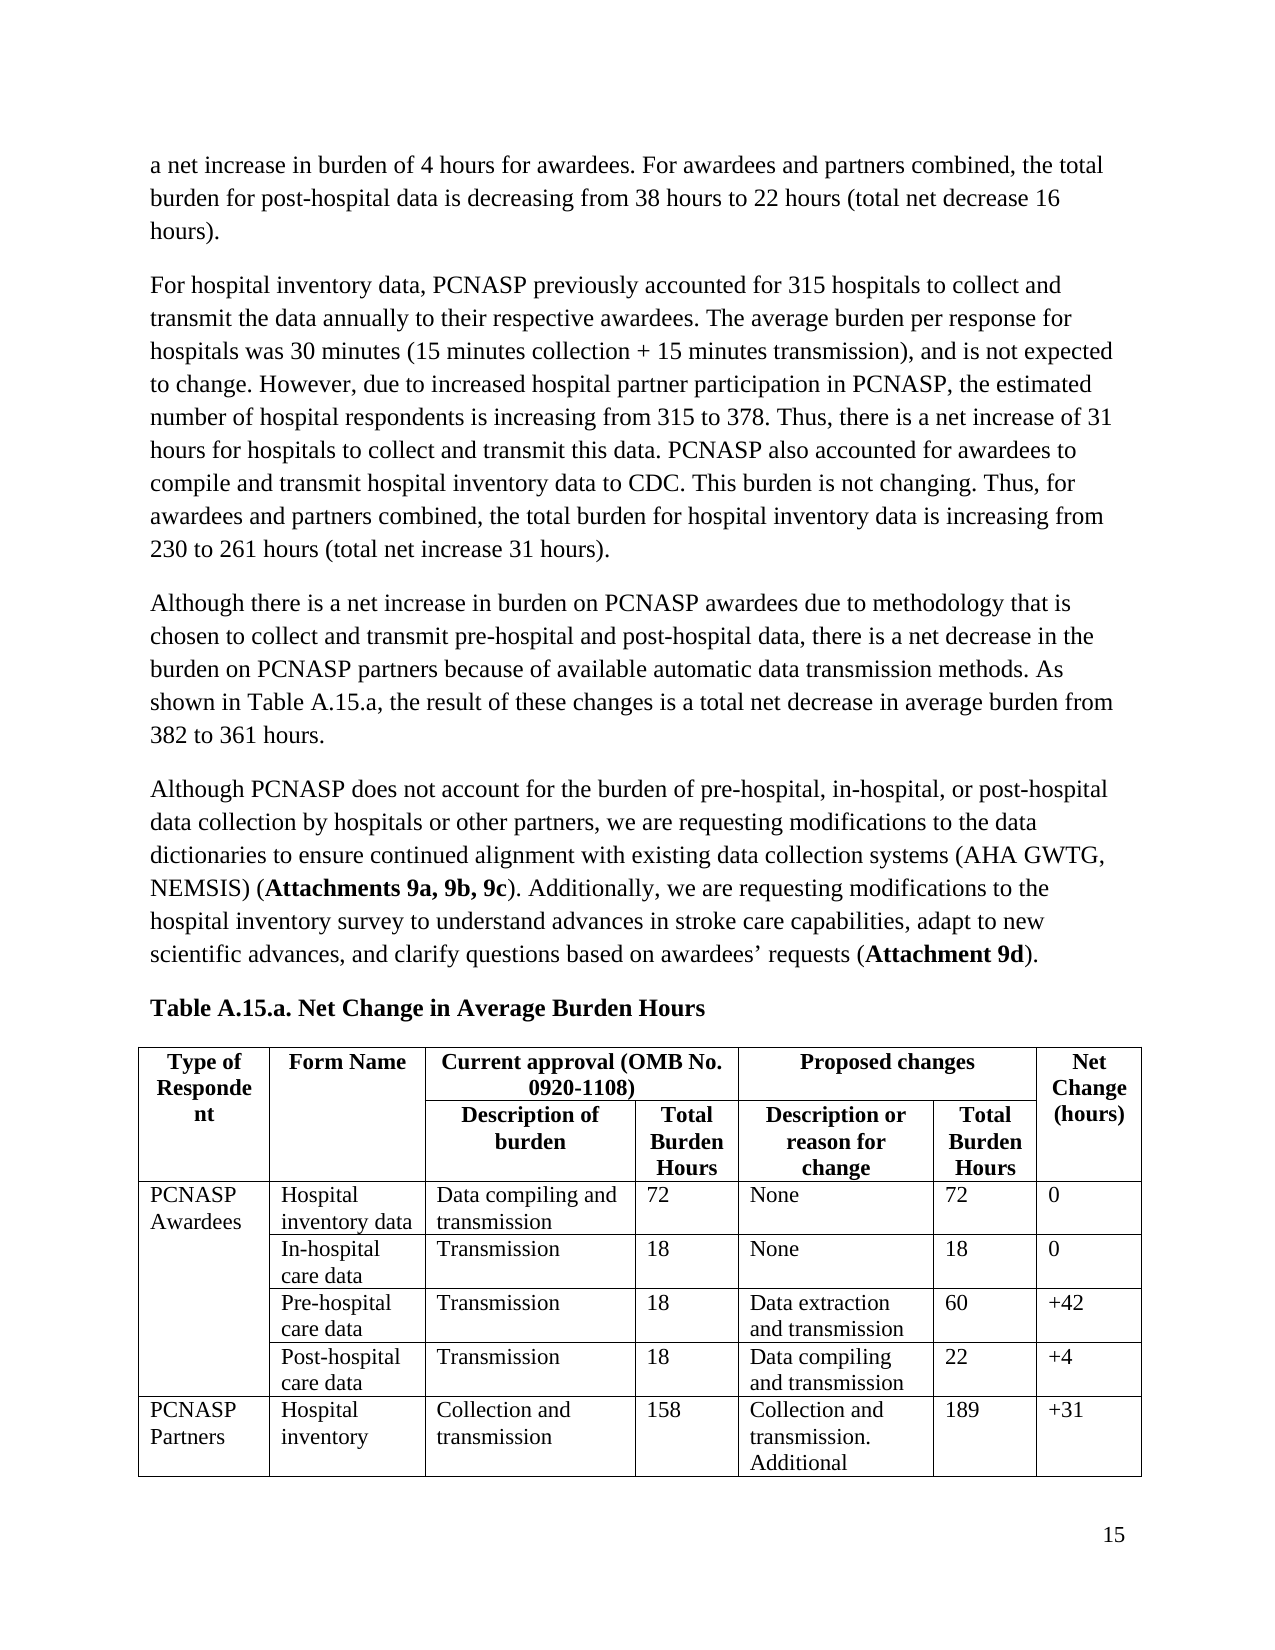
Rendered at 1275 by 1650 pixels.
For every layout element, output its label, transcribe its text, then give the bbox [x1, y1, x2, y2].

table_cell Hospital inventory [270, 1397, 425, 1476]
table_cell Data extraction and transmission [739, 1289, 933, 1342]
table_cell In-hospital care data [270, 1235, 425, 1288]
table_cell None [739, 1235, 933, 1288]
table_cell Transmission [426, 1343, 635, 1396]
table_cell Transmission [426, 1235, 635, 1288]
table_cell +42 [1037, 1289, 1141, 1342]
table_cell 0 [1037, 1235, 1141, 1288]
table_cell 72 [636, 1182, 738, 1234]
table_cell None [739, 1182, 933, 1234]
table_header Current approval (OMB No. 0920-1108) [426, 1048, 738, 1100]
table_cell Total Burden Hours [934, 1101, 1036, 1181]
table_header Form Name [270, 1048, 425, 1181]
text Although there is a net increase in burden on PCNASP awardees due to methodology that is chosen to collect and transmit pre-hospital and post-hospital data, there is a net decrease in the burden on PCNASP partners because of available automatic data transmission methods. As shown in Table A.15.a, the result of these changes is a total net decrease in average burden from 382 to 361 hours. [150, 588, 1125, 749]
table_cell PCNASP Partners [139, 1397, 269, 1476]
table_cell Transmission [426, 1289, 635, 1342]
table_cell Data compiling and transmission [426, 1182, 635, 1234]
table_header Net Change (hours) [1037, 1048, 1141, 1181]
table_cell Description of burden [426, 1101, 635, 1181]
text For hospital inventory data, PCNASP previously accounted for 315 hospitals to collect and transmit the data annually to their respective awardees. The average burden per response for hospitals was 30 minutes (15 minutes collection + 15 minutes transmission), and is not expected to change. However, due to increased hospital partner participation in PCNASP, the estimated number of hospital respondents is increasing from 315 to 378. Thus, there is a net increase of 31 hours for hospitals to collect and transmit this data. PCNASP also accounted for awardees to compile and transmit hospital inventory data to CDC. This burden is not changing. Thus, for awardees and partners combined, the total burden for hospital inventory data is increasing from 230 to 261 hours (total net increase 31 hours). [150, 270, 1125, 563]
table_cell Description or reason for change [739, 1101, 933, 1181]
table_cell Total Burden Hours [636, 1101, 738, 1181]
text Table A.15.a. Net Change in Average Burden Hours [150, 993, 1125, 1022]
table_header Type of Respondent [139, 1048, 269, 1181]
table_cell 22 [934, 1343, 1036, 1396]
table_cell 18 [636, 1235, 738, 1288]
table_cell Pre-hospital care data [270, 1289, 425, 1342]
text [150, 150, 1125, 245]
table_cell Data compiling and transmission [739, 1343, 933, 1396]
table_cell +31 [1037, 1397, 1141, 1476]
table_cell Hospital inventory data [270, 1182, 425, 1234]
table_cell 18 [636, 1289, 738, 1342]
table_header Proposed changes [739, 1048, 1036, 1100]
table_cell 189 [934, 1397, 1036, 1476]
table_cell 0 [1037, 1182, 1141, 1234]
table_cell 60 [934, 1289, 1036, 1342]
table_cell 158 [636, 1397, 738, 1476]
table_cell PCNASP Awardees [139, 1182, 269, 1396]
text Although PCNASP does not account for the burden of pre-hospital, in-hospital, or post-hospital data collection by hospitals or other partners, we are requesting modifications to the data dictionaries to ensure continued alignment with existing data collection systems (AHA GWTG, NEMSIS) (Attachments 9a, 9b, 9c). Additionally, we are requesting modifications to the hospital inventory survey to understand advances in stroke care capabilities, adapt to new scientific advances, and clarify questions based on awardees’ requests (Attachment 9d). [150, 774, 1125, 968]
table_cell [739, 1397, 933, 1476]
table_cell +4 [1037, 1343, 1141, 1396]
table_cell 72 [934, 1182, 1036, 1234]
table_cell Post-hospital care data [270, 1343, 425, 1396]
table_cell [426, 1397, 635, 1476]
table_cell 18 [636, 1343, 738, 1396]
table_cell 18 [934, 1235, 1036, 1288]
